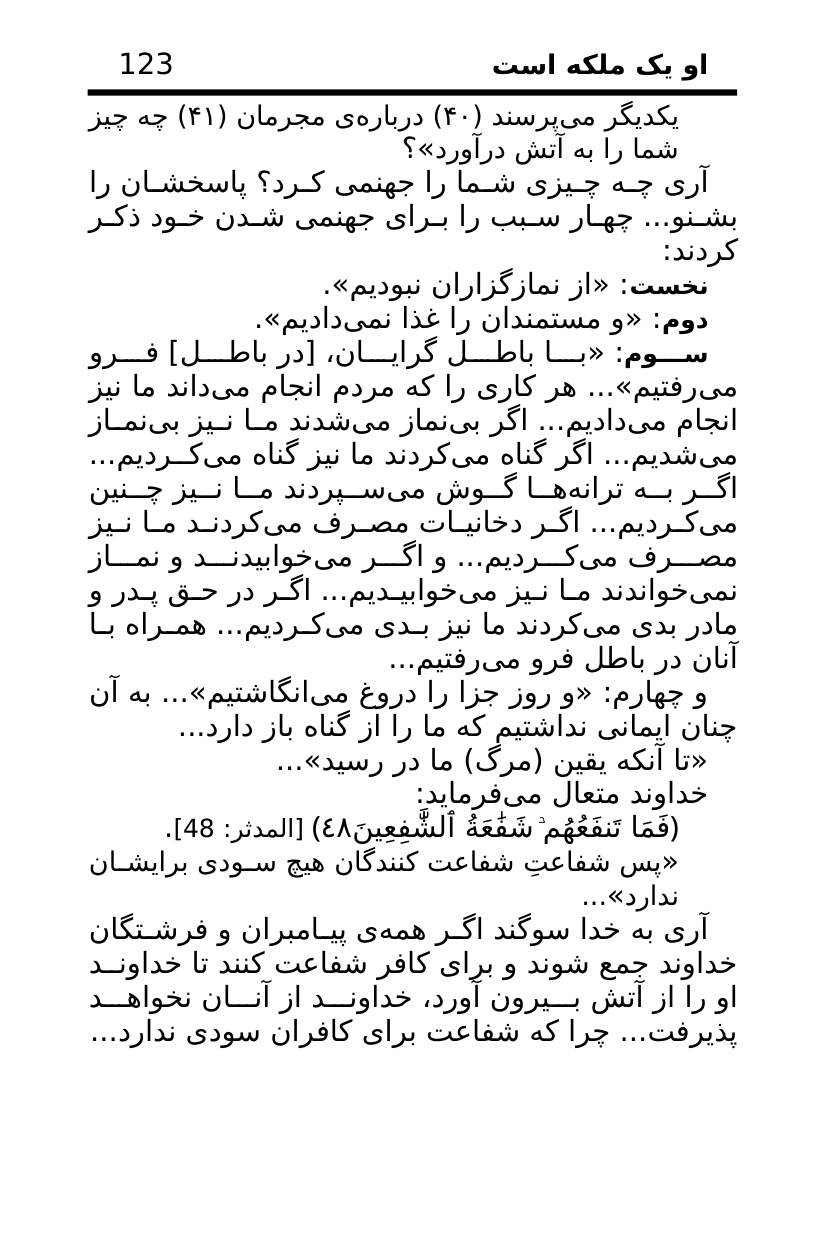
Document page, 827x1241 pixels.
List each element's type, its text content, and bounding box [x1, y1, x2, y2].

text ﴿فَمَا تَنفَعُهُمۡ شَفَٰعَةُ ٱلشَّٰفِعِينَ٤٨﴾ [المدثر: 48]. [89, 811, 679, 845]
text خداوند متعال می‌فرماید: [89, 777, 738, 811]
text دوم: «و مستمندان را غذا نمی‌دادیم». [89, 301, 738, 335]
text نخست: «از نمازگزاران نبودیم». [89, 267, 738, 301]
text سوم: «با باطل گرایان، [در باطل] فرو می‌رفتیم»... هر کاری را که مردم انجام می‌داند ما نیز انجام می‌دادیم... اگر بی‌نماز می‌شدند ما نیز بی‌نماز می‌شدیم... اگر گناه می‌کردند ما نیز گناه می‌کردیم... اگر به ترانه‌ها گوش می‌سپردند ما نیز چنین می‌کردیم... اگر دخانیات مصرف می‌کردند ما نیز مصرف می‌کردیم... و اگر می‌خوابیدند و نماز نمی‌خواندند ما نیز می‌خوابیدیم... اگر در حق پدر و مادر بدی می‌کردند ما نیز بدی می‌کردیم... همراه با آنان در باطل فرو می‌رفتیم... [89, 335, 738, 675]
text «پس شفاعتِ شفاعت کنندگان هیچ سودی برایشان ندارد»... [89, 845, 679, 913]
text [89, 100, 679, 166]
text و چهارم: «و روز جزا را دروغ می‌انگاشتیم»... به آن چنان ایمانی نداشتیم که ما را از گناه باز دارد... [89, 675, 738, 743]
text «تا آنکه یقین (مرگ) ما در رسید»... [89, 743, 738, 777]
text آری چه چیزی شما را جهنمی کرد؟ پاسخشان را بشنو... چهار سبب را برای جهنمی شدن خود ذکر کردند: [89, 166, 738, 267]
text آری به خدا سوگند اگر همه‌ی پیامبران و فرشتگان خداوند جمع شوند و برای کافر شفاعت کنند تا خداوند او را از آتش بیرون آورد، خداوند از آنان نخواهد پذیرفت... چرا که شفاعت برای کافران سودی ندارد... [89, 913, 738, 1048]
